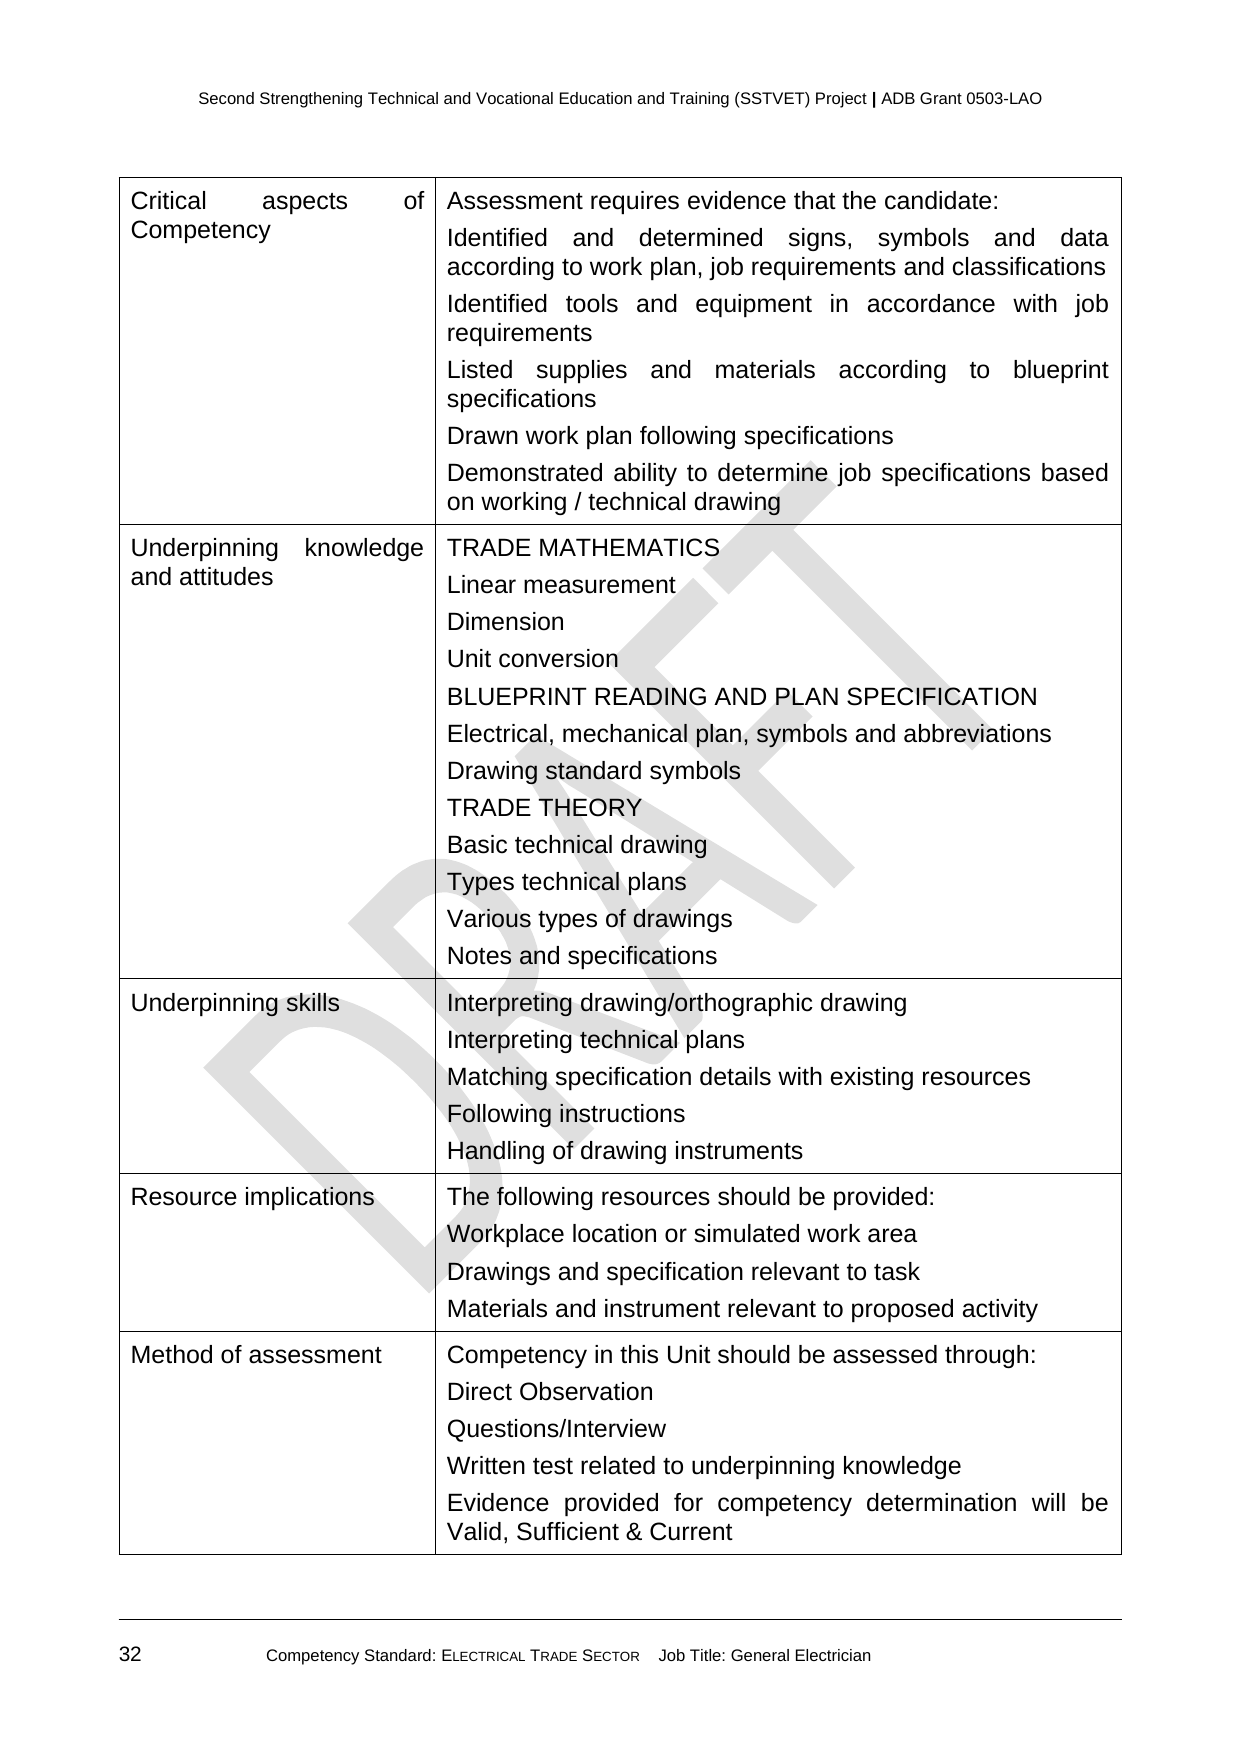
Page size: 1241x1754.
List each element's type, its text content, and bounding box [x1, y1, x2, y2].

table_cell Underpinning skills [120, 979, 435, 1173]
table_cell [120, 1332, 435, 1554]
table_cell Underpinning knowledge and attitudes [120, 525, 435, 978]
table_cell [436, 1332, 1121, 1554]
table_header Assessment requires evidence that the candidate: Identified and determined signs, symbols and data according to work plan, job requirements and classifications Identified tools and equipment in accordance with job requirements Listed supplies and materials according to blueprint specifications Drawn work plan following specifications Demonstrated ability to determine job specifications based on working / technical drawing [436, 178, 1121, 524]
table_cell Interpreting drawing/orthographic drawing Interpreting technical plans Matching specification details with existing resources Following instructions Handling of drawing instruments [436, 979, 1121, 1173]
table_cell The following resources should be provided: Workplace location or simulated work area Drawings and specification relevant to task Materials and instrument relevant to proposed activity [436, 1174, 1121, 1331]
table_cell Resource implications [120, 1174, 435, 1331]
table_header Critical aspects of Competency [120, 178, 435, 524]
table_cell TRADE MATHEMATICS Linear measurement Dimension Unit conversion BLUEPRINT READING AND PLAN SPECIFICATION Electrical, mechanical plan, symbols and abbreviations Drawing standard symbols TRADE THEORY Basic technical drawing Types technical plans Various types of drawings Notes and specifications [436, 525, 1121, 978]
